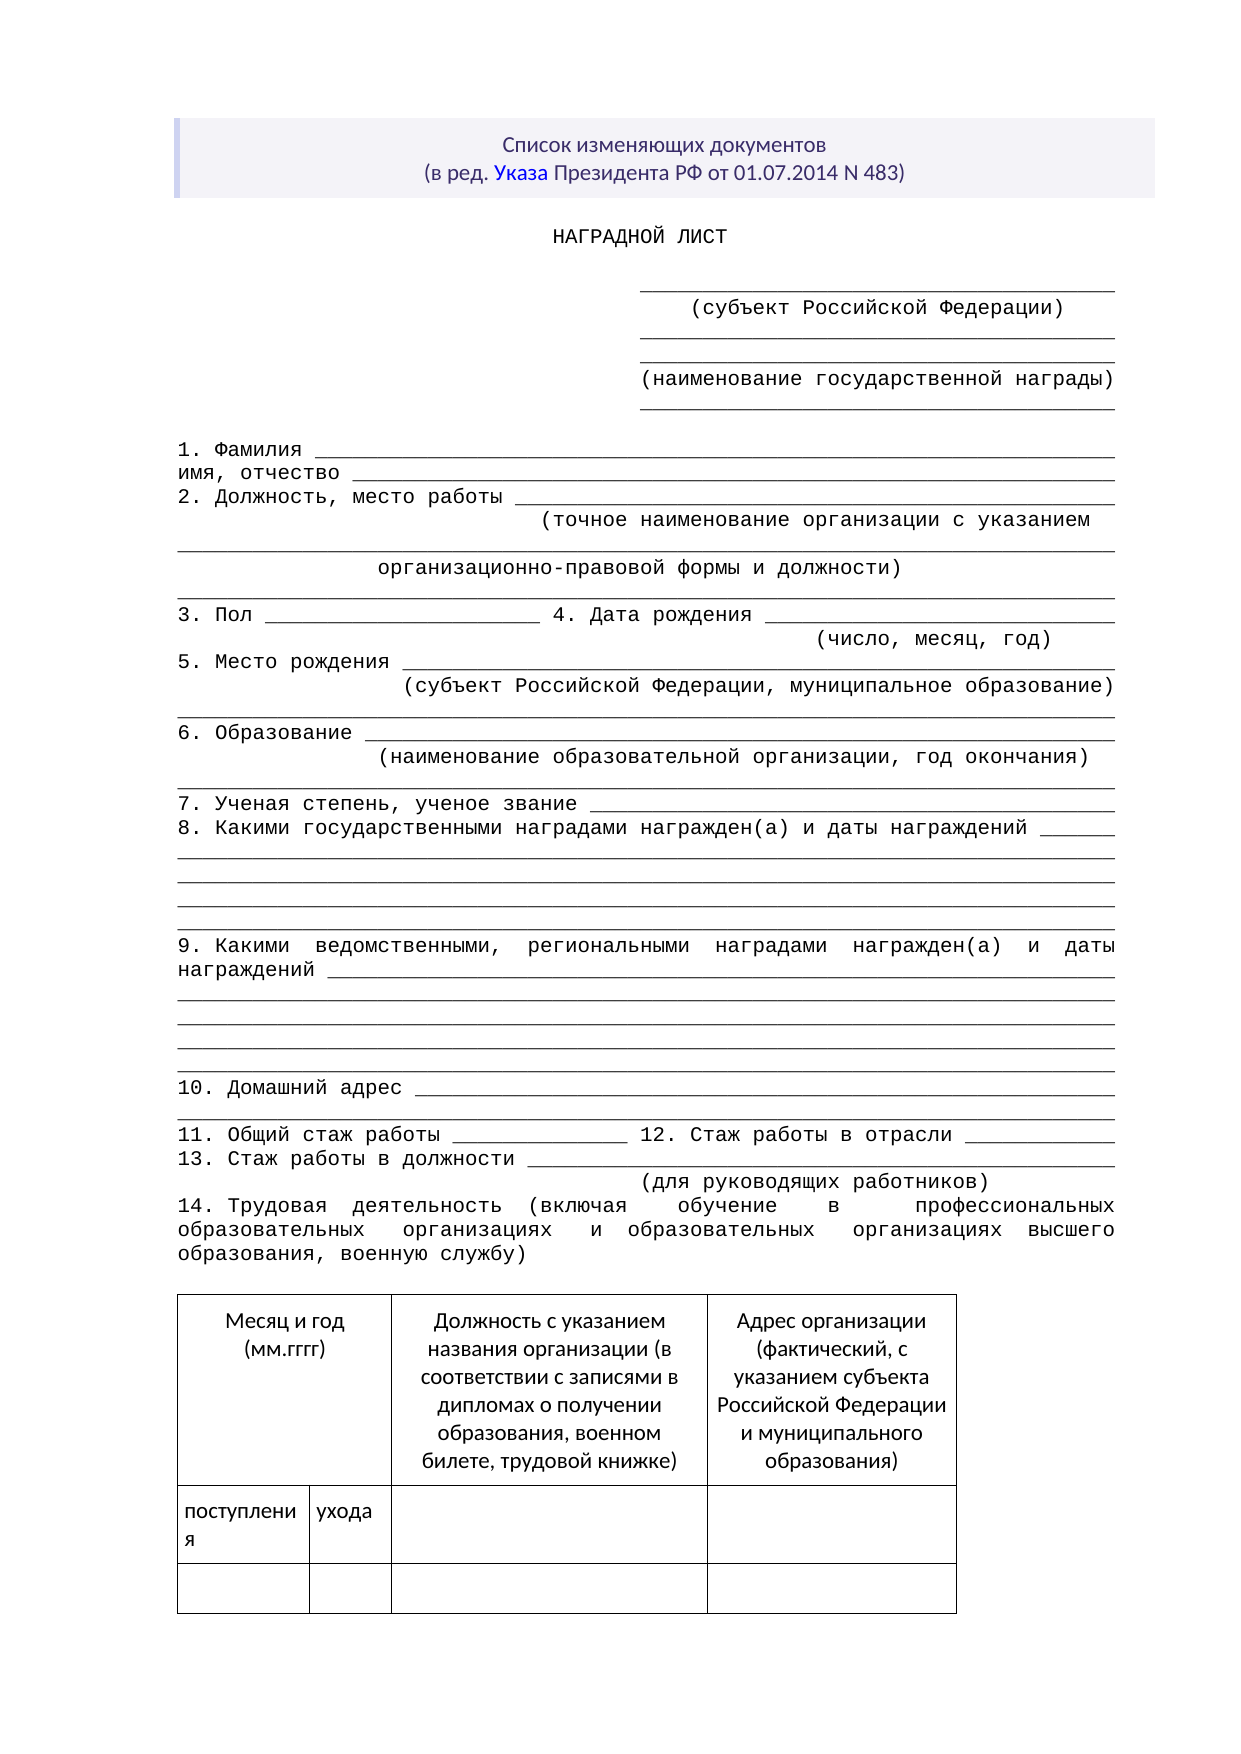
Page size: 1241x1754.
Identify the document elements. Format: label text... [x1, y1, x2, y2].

text (точное наименование организации с указанием [177, 509, 1152, 533]
text ___________________________________________________________________________ [177, 580, 1152, 604]
text награждений _______________________________________________________________ [177, 959, 1152, 982]
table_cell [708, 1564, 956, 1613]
text 10. Домашний адрес ________________________________________________________ [177, 1077, 1152, 1101]
text ___________________________________________________________________________ [177, 699, 1152, 722]
text ___________________________________________________________________________ [177, 1053, 1152, 1077]
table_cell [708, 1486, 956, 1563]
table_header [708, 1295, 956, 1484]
text 6. Образование ____________________________________________________________ [177, 722, 1152, 746]
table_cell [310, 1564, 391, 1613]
text ___________________________________________________________________________ [177, 841, 1152, 864]
text ___________________________________________________________________________ [177, 1101, 1152, 1124]
text НАГРАДНОЙ ЛИСТ [177, 226, 1152, 249]
text (наименование образовательной организации, год окончания) [177, 746, 1152, 769]
text (число, месяц, год) [177, 628, 1152, 651]
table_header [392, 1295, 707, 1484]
text 14. Трудовая деятельность (включая обучение в профессиональных [177, 1195, 1152, 1219]
text имя, отчество _____________________________________________________________ [177, 462, 1152, 486]
text ___________________________________________________________________________ [177, 1006, 1152, 1030]
text (субъект Российской Федерации, муниципальное образование) [177, 675, 1152, 699]
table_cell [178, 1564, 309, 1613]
text ______________________________________ [177, 320, 1152, 344]
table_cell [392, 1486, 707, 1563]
text 11. Общий стаж работы ______________ 12. Стаж работы в отрасли ____________ [177, 1124, 1152, 1148]
text (для руководящих работников) [177, 1172, 1152, 1195]
text ______________________________________ [177, 391, 1152, 415]
text образовательных организациях и образовательных организациях высшего [177, 1219, 1152, 1242]
text организационно-правовой формы и должности) [177, 557, 1152, 580]
text ___________________________________________________________________________ [177, 864, 1152, 888]
text ___________________________________________________________________________ [177, 533, 1152, 557]
text 1. Фамилия ________________________________________________________________ [177, 438, 1152, 462]
text 8. Какими государственными наградами награжден(а) и даты награждений ______ [177, 817, 1152, 841]
text ___________________________________________________________________________ [177, 1030, 1152, 1053]
text 7. Ученая степень, ученое звание __________________________________________ [177, 793, 1152, 817]
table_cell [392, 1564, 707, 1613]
text ______________________________________ [177, 273, 1152, 297]
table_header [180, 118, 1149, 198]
text ___________________________________________________________________________ [177, 888, 1152, 911]
text образования, военную службу) [177, 1242, 1152, 1266]
text 3. Пол ______________________ 4. Дата рождения ____________________________ [177, 604, 1152, 628]
text 9. Какими ведомственными, региональными наградами награжден(а) и даты [177, 935, 1152, 959]
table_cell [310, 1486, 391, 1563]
text 5. Место рождения _________________________________________________________ [177, 651, 1152, 675]
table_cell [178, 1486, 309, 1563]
text ___________________________________________________________________________ [177, 911, 1152, 935]
text ___________________________________________________________________________ [177, 982, 1152, 1006]
text (наименование государственной награды) [177, 368, 1152, 391]
text ___________________________________________________________________________ [177, 769, 1152, 793]
text 13. Стаж работы в должности _______________________________________________ [177, 1148, 1152, 1172]
text 2. Должность, место работы ________________________________________________ [177, 486, 1152, 509]
text (субъект Российской Федерации) [177, 297, 1152, 320]
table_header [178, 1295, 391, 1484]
text ______________________________________ [177, 344, 1152, 368]
